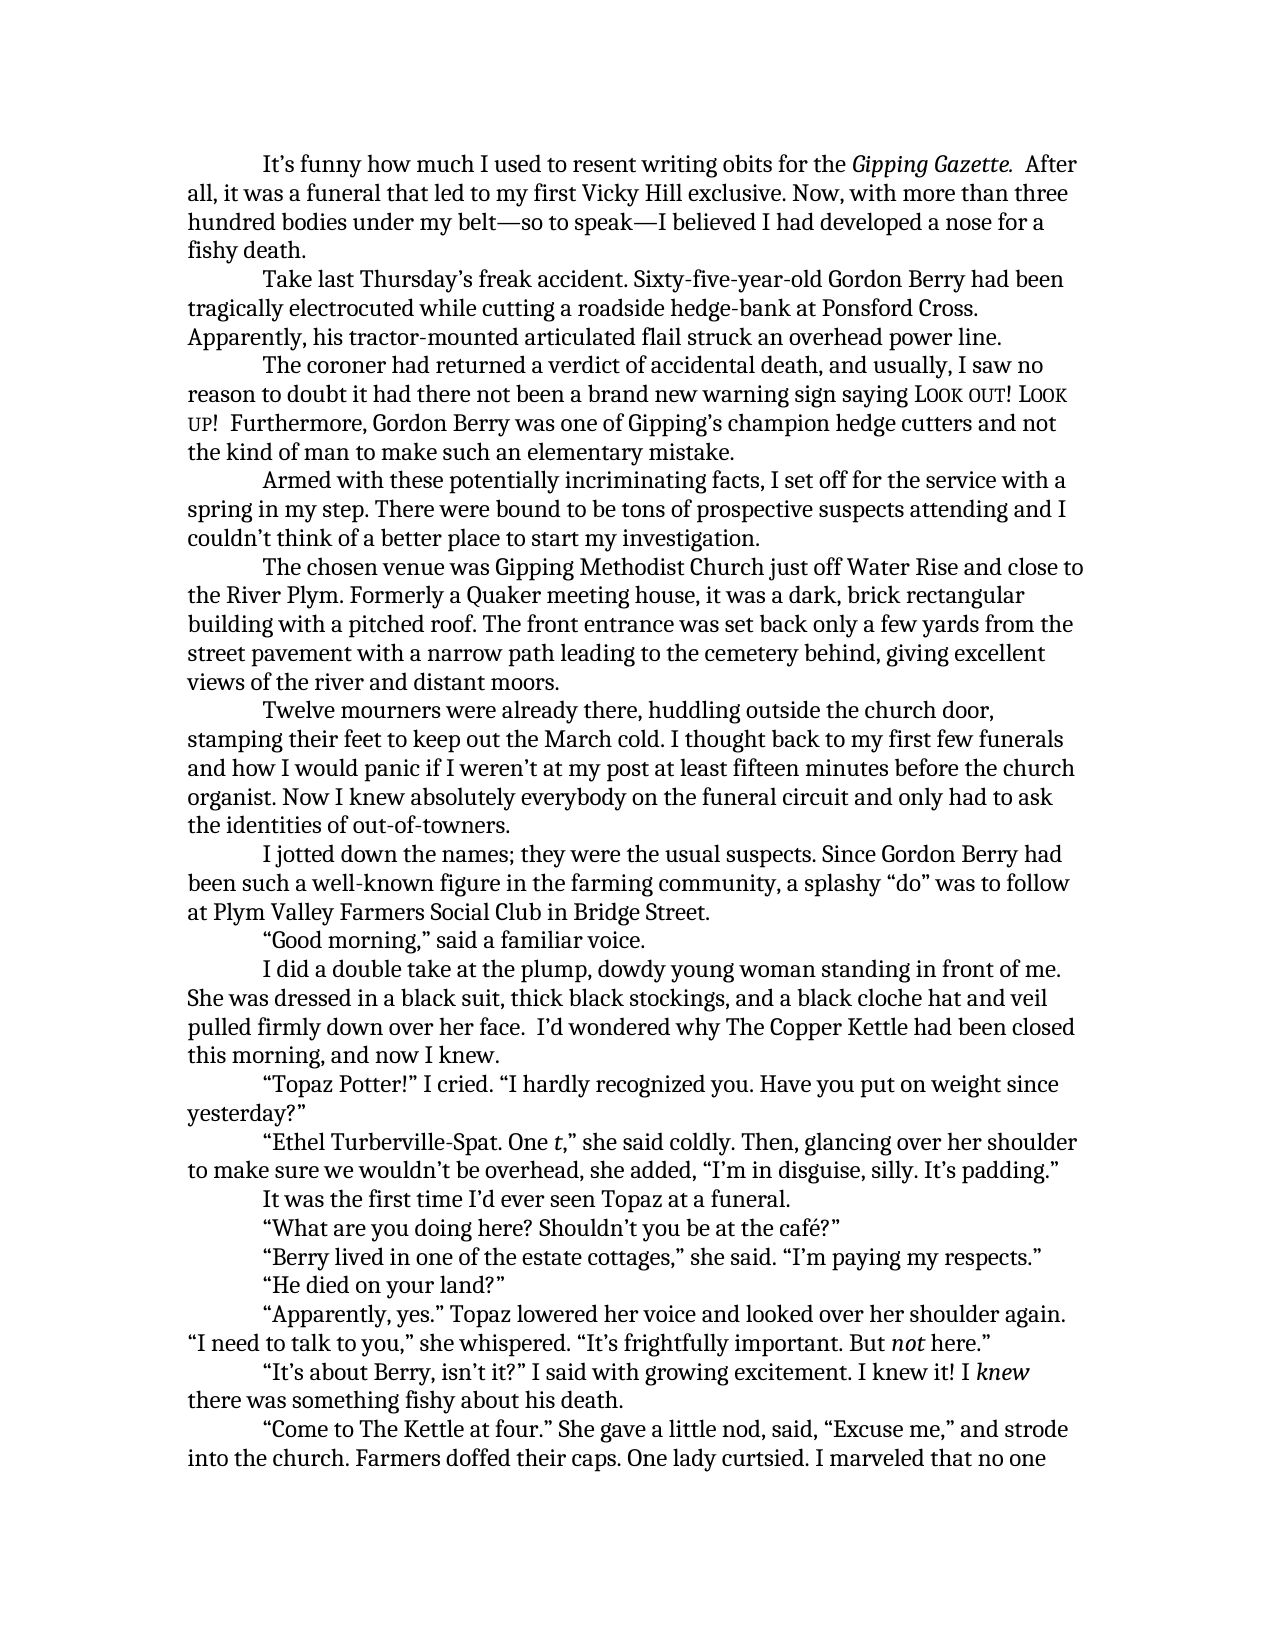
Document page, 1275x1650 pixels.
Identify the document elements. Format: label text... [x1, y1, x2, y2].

text “Topaz Potter!” I cried. “I hardly recognized you. Have you put on weight since yesterday?” [187, 1070, 1087, 1127]
text “He died on your land?” “Apparently, yes.” Topaz lowered her voice and looked over her shoulder again. “I need to talk to you,” she whispered. “It’s frightfully important. But not here.” [187, 1271, 1087, 1357]
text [187, 1415, 1087, 1472]
text It was the first time I’d ever seen Topaz at a funeral. [187, 1185, 1087, 1214]
text The chosen venue was Gipping Methodist Church just off Water Rise and close to the River Plym. Formerly a Quaker meeting house, it was a dark, brick rectangular building with a pitched roof. The front entrance was set back only a few yards from the street pavement with a narrow path leading to the cemetery behind, giving excellent views of the river and distant moors. [187, 552, 1087, 696]
text I jotted down the names; they were the usual suspects. Since Gordon Berry had been such a well-known figure in the farming community, a splashy “do” was to follow at Plym Valley Farmers Social Club in Bridge Street. [187, 840, 1087, 926]
text Twelve mourners were already there, huddling outside the church door, stamping their feet to keep out the March cold. I thought back to my first few funerals and how I would panic if I weren’t at my post at least fifteen minutes before the church organist. Now I knew absolutely everybody on the funeral circuit and only had to ask the identities of out-of-towners. [187, 696, 1087, 840]
text Take last Thursday’s freak accident. Sixty-five-year-old Gordon Berry had been tragically electrocuted while cutting a roadside hedge-bank at Ponsford Cross. Apparently, his tractor-mounted articulated flail struck an overhead power line. [187, 265, 1087, 351]
text “It’s about Berry, isn’t it?” I said with growing excitement. I knew it! I knew there was something fishy about his death. [187, 1357, 1087, 1415]
text “Good morning,” said a familiar voice. [187, 926, 1087, 955]
text It’s funny how much I used to resent writing obits for the Gipping Gazette. After all, it was a funeral that led to my first Vicky Hill exclusive. Now, with more than three hundred bodies under my belt—so to speak—I believed I had developed a nose for a fishy death. [187, 150, 1087, 265]
text “Berry lived in one of the estate cottages,” she said. “I’m paying my respects.” [187, 1242, 1087, 1271]
text “What are you doing here? Shouldn’t you be at the café?” [187, 1214, 1087, 1242]
text I did a double take at the plump, dowdy young woman standing in front of me. She was dressed in a black suit, thick black stockings, and a black cloche hat and veil pulled firmly down over her face. I’d wondered why The Copper Kettle had been closed this morning, and now I knew. [187, 955, 1087, 1070]
text Armed with these potentially incriminating facts, I set off for the service with a spring in my step. There were bound to be tons of prospective suspects attending and I couldn’t think of a better place to start my investigation. [187, 466, 1087, 552]
text The coroner had returned a verdict of accidental death, and usually, I saw no reason to doubt it had there not been a brand new warning sign saying Look out! Look up! Furthermore, Gordon Berry was one of Gipping’s champion hedge cutters and not the kind of man to make such an elementary mistake. [187, 351, 1087, 466]
text “Ethel Turberville-Spat. One t,” she said coldly. Then, glancing over her shoulder to make sure we wouldn’t be overhead, she added, “I’m in disguise, silly. It’s padding.” [187, 1127, 1087, 1185]
